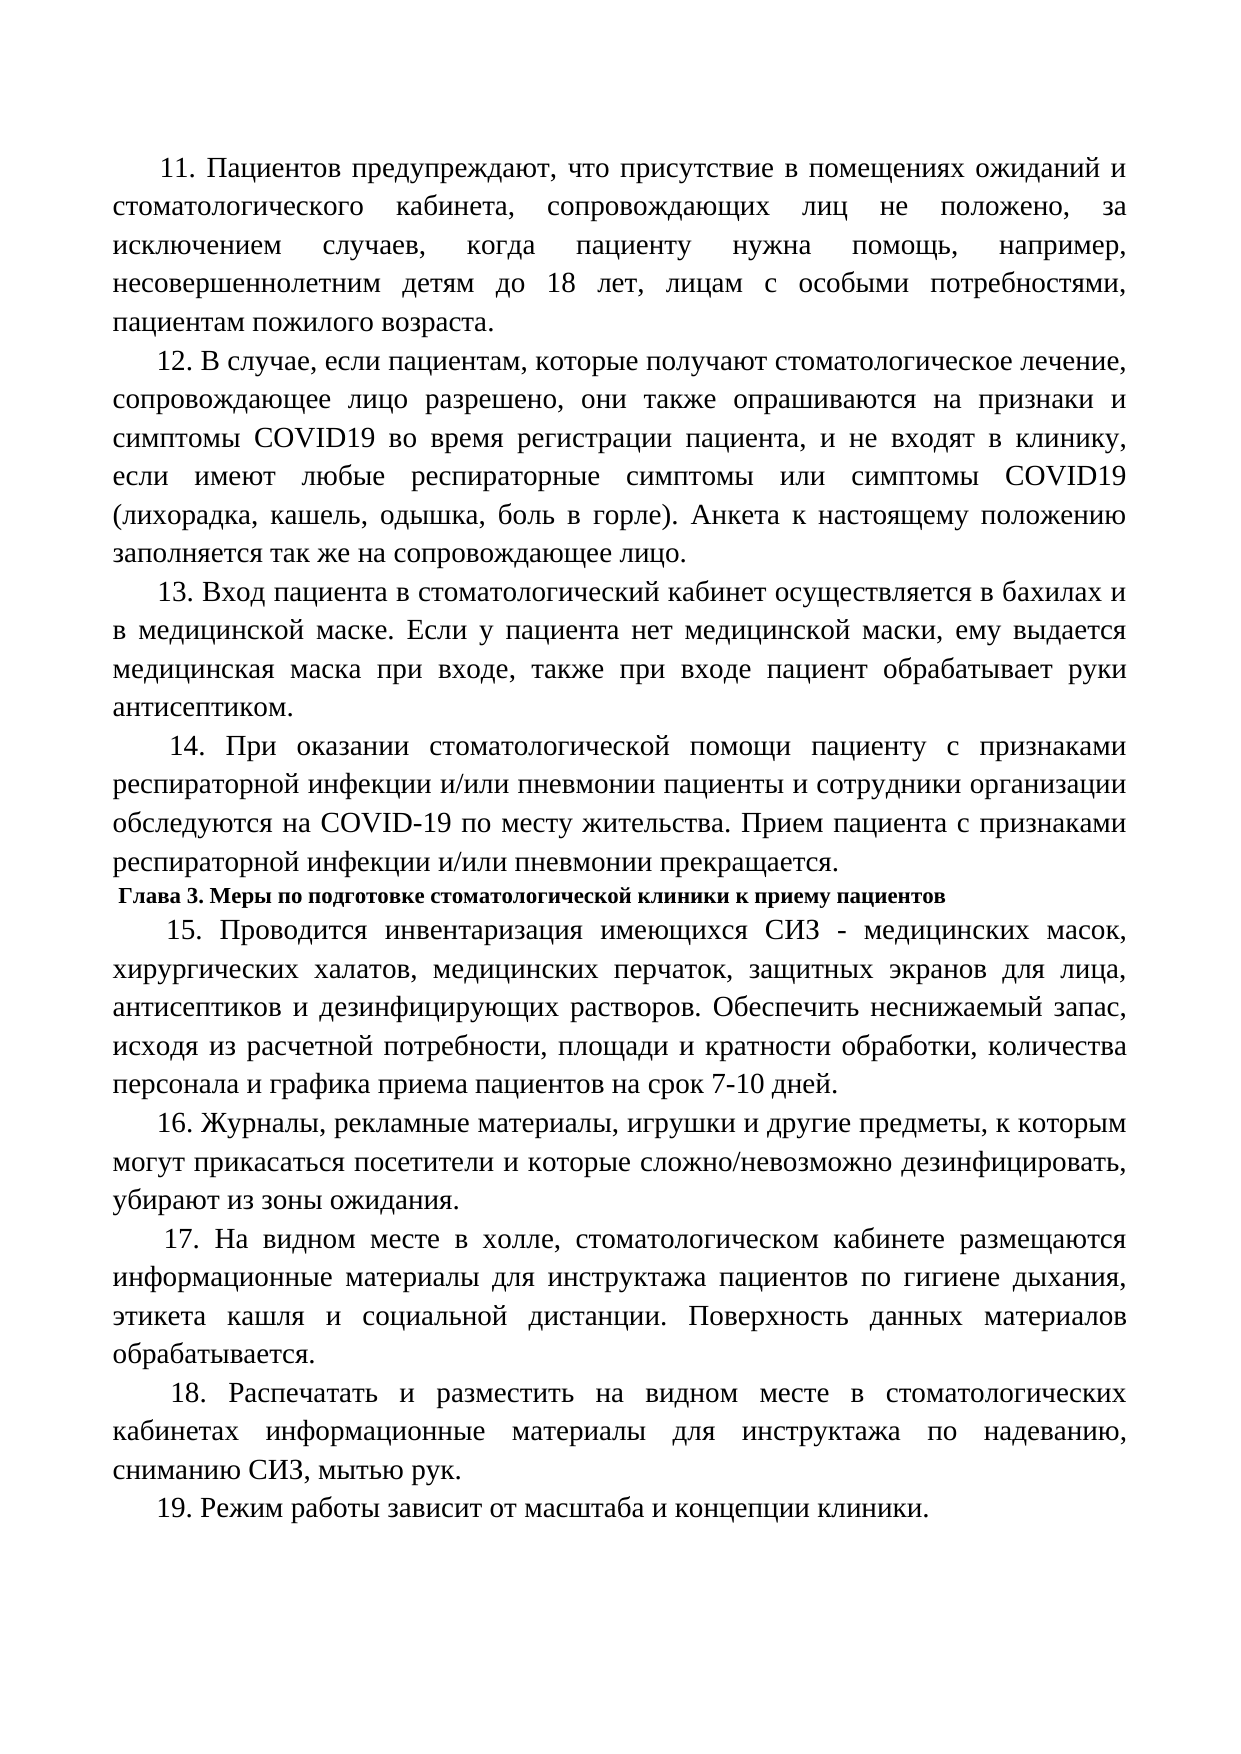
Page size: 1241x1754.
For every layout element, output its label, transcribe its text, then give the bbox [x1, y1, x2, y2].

text 18. Распечатать и разместить на видном месте в стоматологических кабинетах информационные материалы для инструктажа по надеванию, сниманию СИЗ, мытью рук. [112, 1375, 1128, 1486]
text 12. В случае, если пациентам, которые получают стоматологическое лечение, сопровождающее лицо разрешено, они также опрашиваются на признаки и симптомы COVID19 во время регистрации пациента, и не входят в клинику, если имеют любые респираторные симптомы или симптомы COVID19 (лихорадка, кашель, одышка, боль в горле). Анкета к настоящему положению заполняется так же на сопровождающее лицо. [112, 343, 1128, 569]
text Глава 3. Меры по подготовке стоматологической клиники к приему пациентов [112, 882, 1128, 909]
text 11. Пациентов предупреждают, что присутствие в помещениях ожиданий и стоматологического кабинета, сопровождающих лиц не положено, за исключением случаев, когда пациенту нужна помощь, например, несовершеннолетним детям до 18 лет, лицам с особыми потребностями, пациентам пожилого возраста. [112, 150, 1128, 338]
text 15. Проводится инвентаризация имеющихся СИЗ - медицинских масок, хирургических халатов, медицинских перчаток, защитных экранов для лица, антисептиков и дезинфицирующих растворов. Обеспечить неснижаемый запас, исходя из расчетной потребности, площади и кратности обработки, количества персонала и графика приема пациентов на срок 7-10 дней. [112, 912, 1128, 1100]
text 19. Режим работы зависит от масштаба и концепции клиники. [112, 1491, 1128, 1524]
text 14. При оказании стоматологической помощи пациенту с признаками респираторной инфекции и/или пневмонии пациенты и сотрудники организации обследуются на COVID-19 по месту жительства. Прием пациента с признаками респираторной инфекции и/или пневмонии прекращается. [112, 728, 1128, 877]
text 16. Журналы, рекламные материалы, игрушки и другие предметы, к которым могут прикасаться посетители и которые сложно/невозможно дезинфицировать, убирают из зоны ожидания. [112, 1105, 1128, 1216]
text 13. Вход пациента в стоматологический кабинет осуществляется в бахилах и в медицинской маске. Если у пациента нет медицинской маски, ему выдается медицинская маска при входе, также при входе пациент обрабатывает руки антисептиком. [112, 574, 1128, 723]
text 17. На видном месте в холле, стоматологическом кабинете размещаются информационные материалы для инструктажа пациентов по гигиене дыхания, этикета кашля и социальной дистанции. Поверхность данных материалов обрабатывается. [112, 1221, 1128, 1370]
